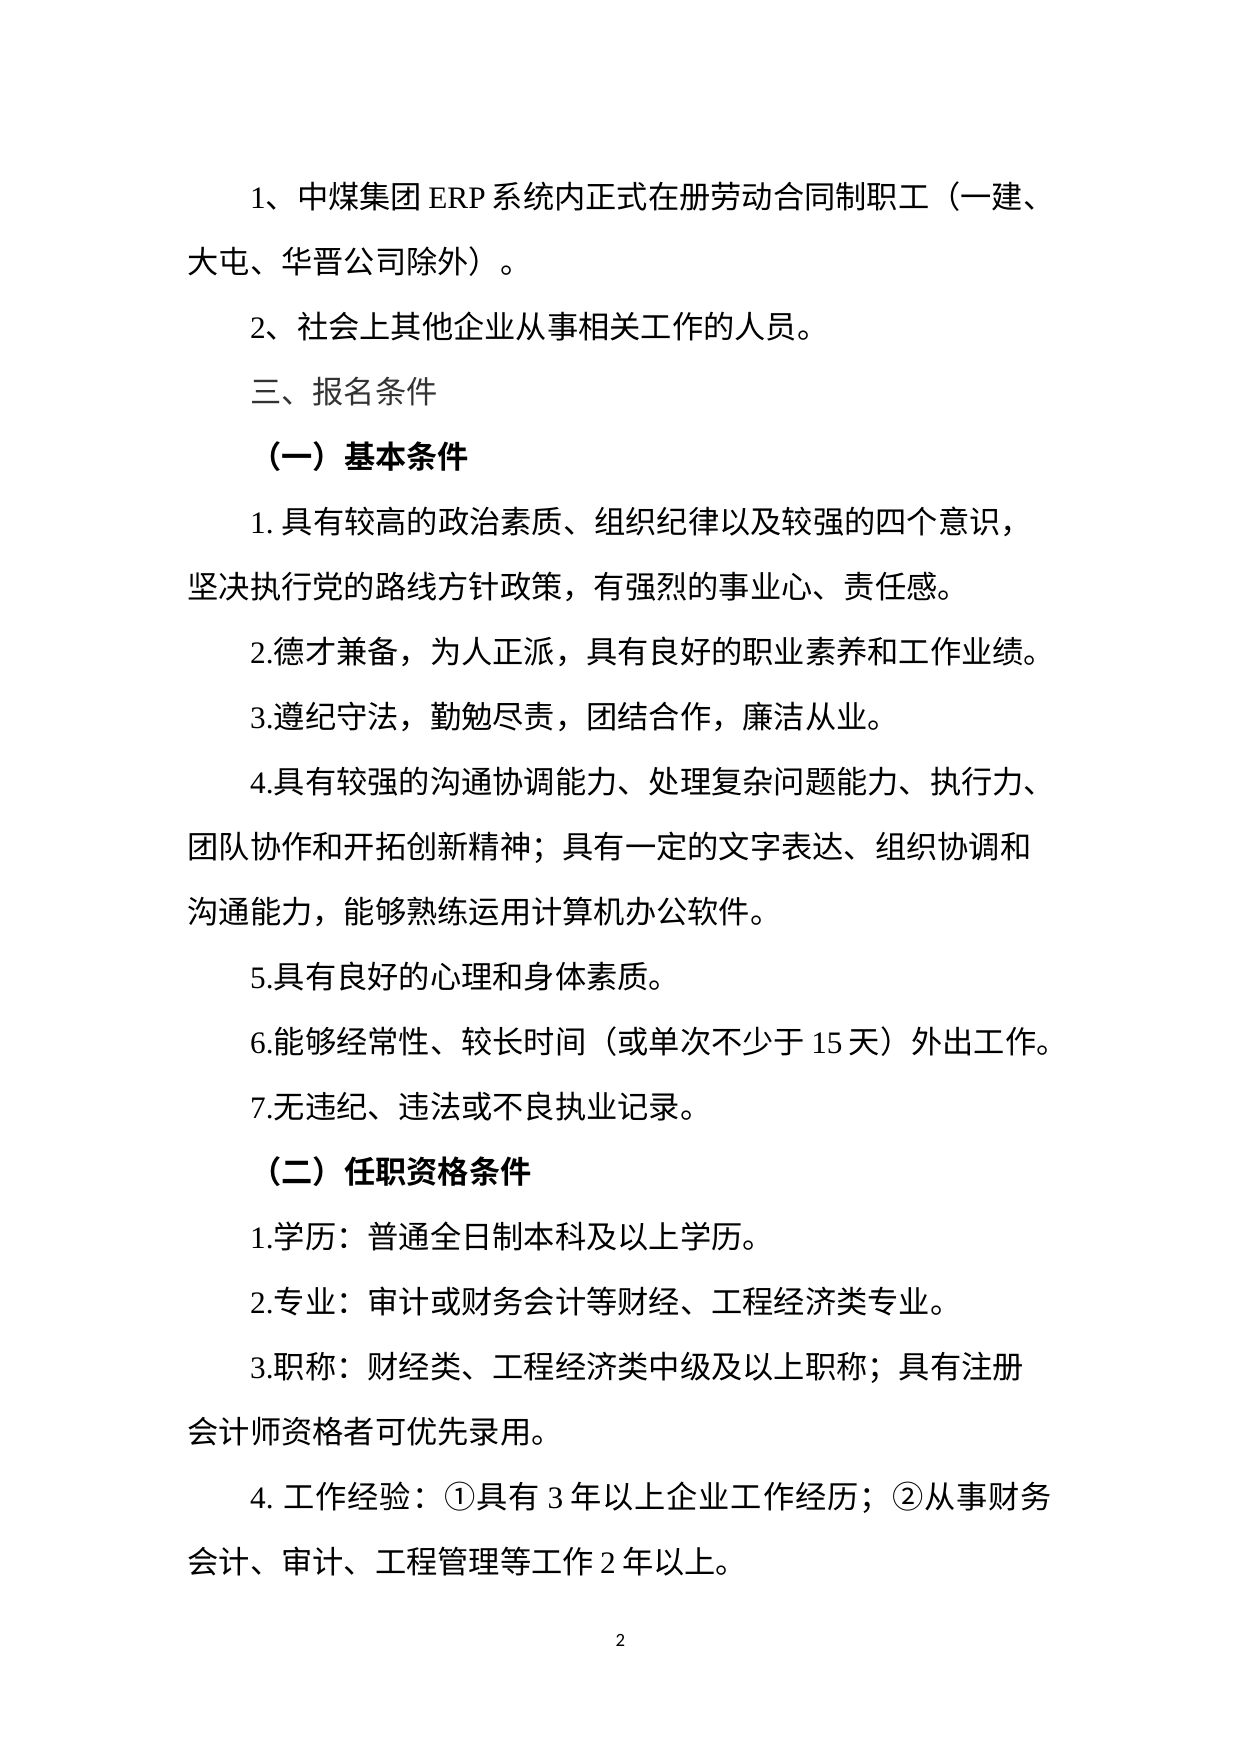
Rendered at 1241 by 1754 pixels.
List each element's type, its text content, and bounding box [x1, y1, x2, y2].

text 3.遵纪守法，勤勉尽责，团结合作，廉洁从业。 [187, 682, 1053, 747]
text 7.无违纪、违法或不良执业记录。 [187, 1072, 1053, 1137]
text （二）任职资格条件 [187, 1137, 1053, 1202]
text 5.具有良好的心理和身体素质。 [187, 942, 1053, 1007]
text 2.专业：审计或财务会计等财经、工程经济类专业。 [187, 1267, 1053, 1332]
text （一）基本条件 [187, 422, 1053, 487]
text 2、社会上其他企业从事相关工作的人员。 [187, 292, 1053, 357]
text 1、中煤集团ERP系统内正式在册劳动合同制职工（一建、大屯、华晋公司除外）。 [187, 162, 1053, 292]
text 1.学历：普通全日制本科及以上学历。 [187, 1202, 1053, 1267]
text 6.能够经常性、较长时间（或单次不少于15天）外出工作。 [187, 1007, 1053, 1072]
text 1. 具有较高的政治素质、组织纪律以及较强的四个意识，坚决执行党的路线方针政策，有强烈的事业心、责任感。 [187, 487, 1053, 617]
text 4. 工作经验：①具有3年以上企业工作经历；②从事财务会计、审计、工程管理等工作2年以上。 [187, 1462, 1053, 1592]
text 2.德才兼备，为人正派，具有良好的职业素养和工作业绩。 [187, 617, 1053, 682]
text 3.职称：财经类、工程经济类中级及以上职称；具有注册会计师资格者可优先录用。 [187, 1332, 1053, 1462]
text 4.具有较强的沟通协调能力、处理复杂问题能力、执行力、团队协作和开拓创新精神；具有一定的文字表达、组织协调和沟通能力，能够熟练运用计算机办公软件。 [187, 747, 1053, 942]
text 三、报名条件 [187, 357, 1053, 422]
